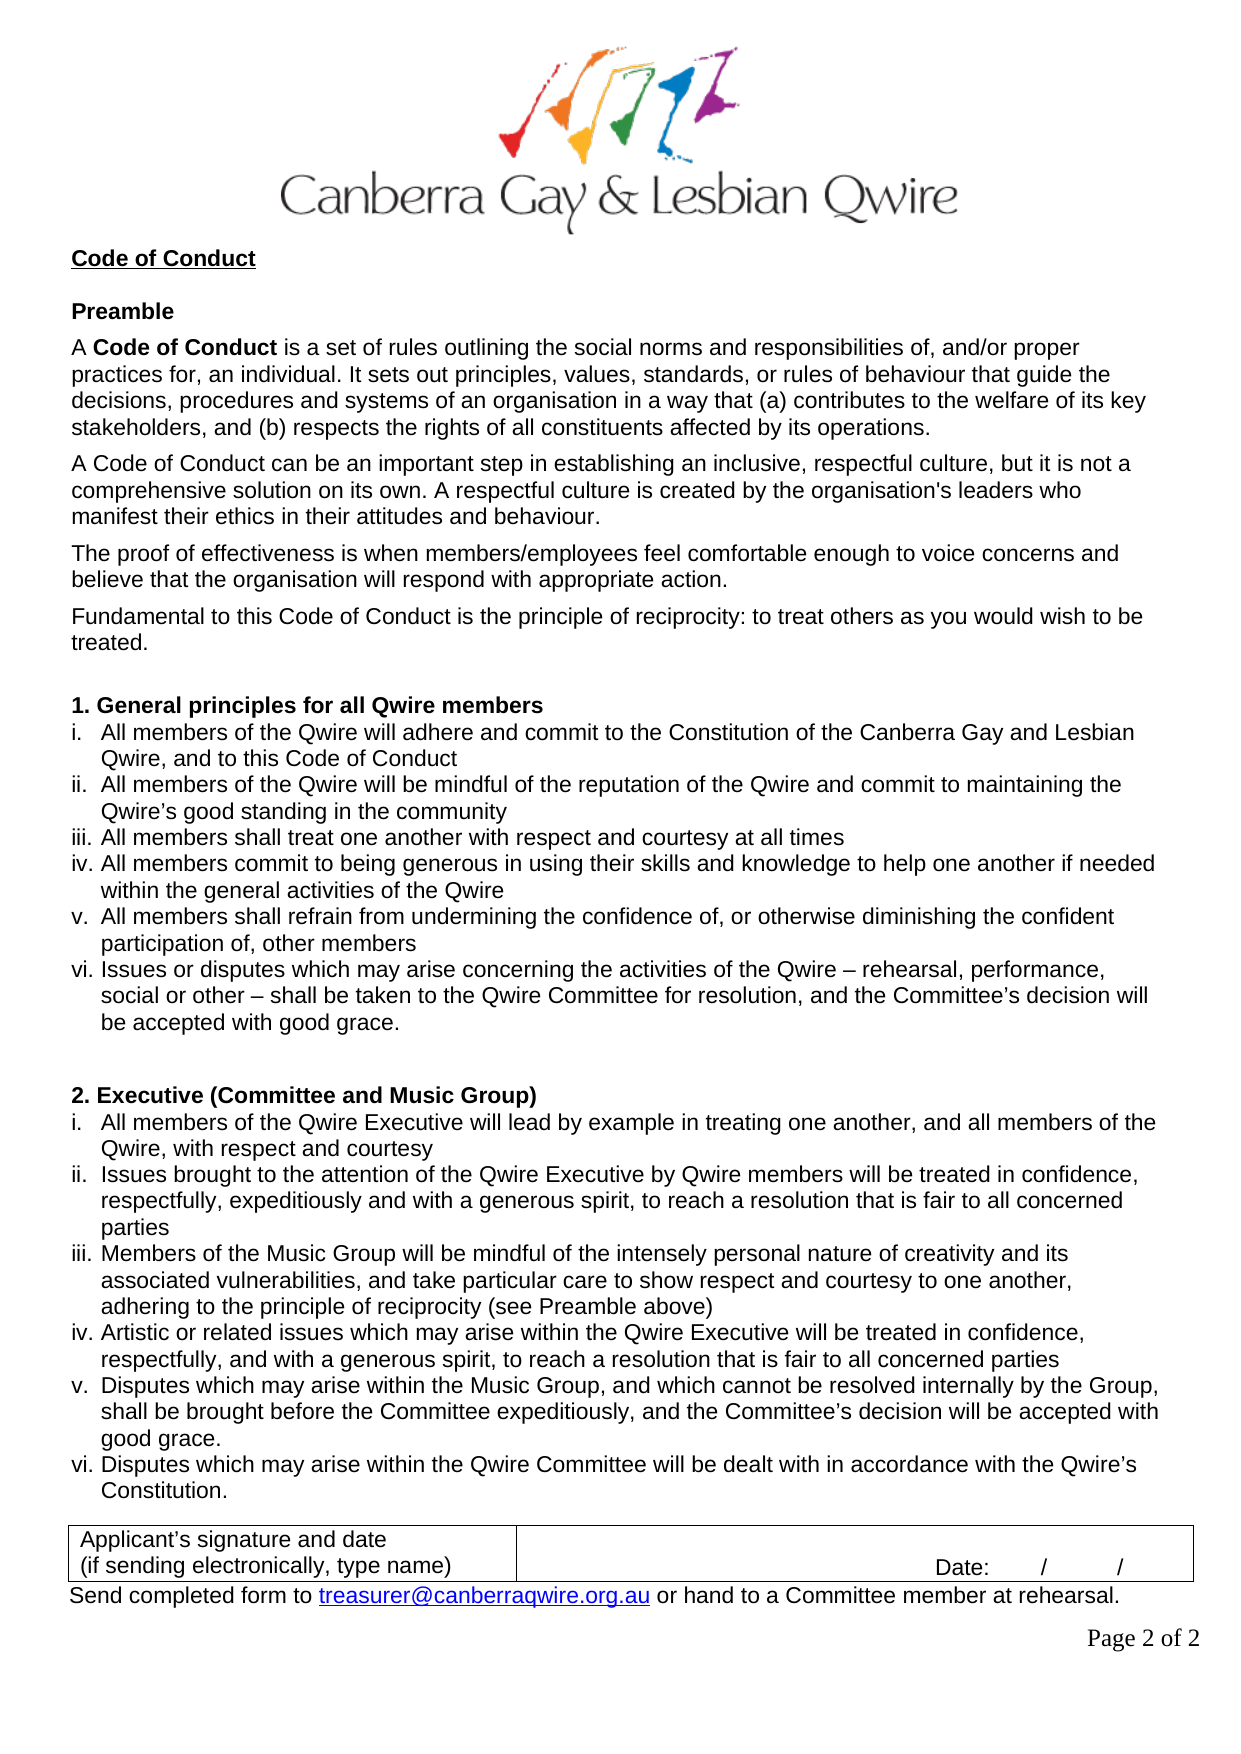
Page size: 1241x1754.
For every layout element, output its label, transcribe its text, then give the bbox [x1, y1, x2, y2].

text The proof of effectiveness is when members/employees feel comfortable enough to voice concerns and believe that the organisation will respond with appropriate action. [71, 540, 1164, 592]
picture [261, 33, 979, 241]
table_header Date: / / [517, 1526, 1193, 1581]
list All members of the Qwire Executive will lead by example in treating one another, and all members of the Qwire, with respect and courtesy [71, 1108, 1164, 1161]
list Members of the Music Group will be mindful of the intensely personal nature of creativity and its associated vulnerabilities, and take particular care to show respect and courtesy to one another, adhering to the principle of reciprocity (see Preamble above) [71, 1240, 1164, 1319]
text Send completed form to treasurer@canberraqwire.org.au or hand to a Committee member at rehearsal. [56, 1582, 1200, 1608]
text A Code of Conduct can be an important step in establishing an inclusive, respectful culture, but it is not a comprehensive solution on its own. A respectful culture is created by the organisation's leaders who manifest their ethics in their attitudes and behaviour. [71, 450, 1164, 529]
list All members of the Qwire will be mindful of the reputation of the Qwire and commit to maintaining the Qwire’s good standing in the community [71, 771, 1164, 824]
list Disputes which may arise within the Music Group, and which cannot be resolved internally by the Group, shall be brought before the Committee expeditiously, and the Committee’s decision will be accepted with good grace. [71, 1372, 1164, 1451]
list All members shall treat one another with respect and courtesy at all times [71, 824, 1164, 850]
list Disputes which may arise within the Qwire Committee will be dealt with in accordance with the Qwire’s Constitution. [71, 1451, 1164, 1504]
list Issues brought to the attention of the Qwire Executive by Qwire members will be treated in confidence, respectfully, expeditiously and with a generous spirit, to reach a resolution that is fair to all concerned parties [71, 1161, 1164, 1240]
list All members commit to being generous in using their skills and knowledge to help one another if needed within the general activities of the Qwire [71, 850, 1164, 903]
text Code of Conduct [71, 245, 1164, 271]
text A Code of Conduct is a set of rules outlining the social norms and responsibilities of, and/or proper practices for, an individual. It sets out principles, values, standards, or rules of behaviour that guide the decisions, procedures and systems of an organisation in a way that (a) contributes to the welfare of its key stakeholders, and (b) respects the rights of all constituents affected by its operations. [71, 334, 1164, 440]
list Artistic or related issues which may arise within the Qwire Executive will be treated in confidence, respectfully, and with a generous spirit, to reach a resolution that is fair to all concerned parties [71, 1319, 1164, 1372]
text Preamble [71, 298, 1164, 324]
list All members shall refrain from undermining the confidence of, or otherwise diminishing the confident participation of, other members [71, 903, 1164, 956]
text 2. Executive (Committee and Music Group) [71, 1082, 1164, 1108]
text Fundamental to this Code of Conduct is the principle of reciprocity: to treat others as you would wish to be treated. [71, 603, 1164, 656]
list Issues or disputes which may arise concerning the activities of the Qwire – rehearsal, performance, social or other – shall be taken to the Qwire Committee for resolution, and the Committee’s decision will be accepted with good grace. [71, 956, 1164, 1035]
table_header Applicant’s signature and date (if sending electronically, type name) [69, 1526, 516, 1581]
text 1. General principles for all Qwire members [71, 692, 1164, 719]
list All members of the Qwire will adhere and commit to the Constitution of the Canberra Gay and Lesbian Qwire, and to this Code of Conduct [71, 719, 1164, 771]
